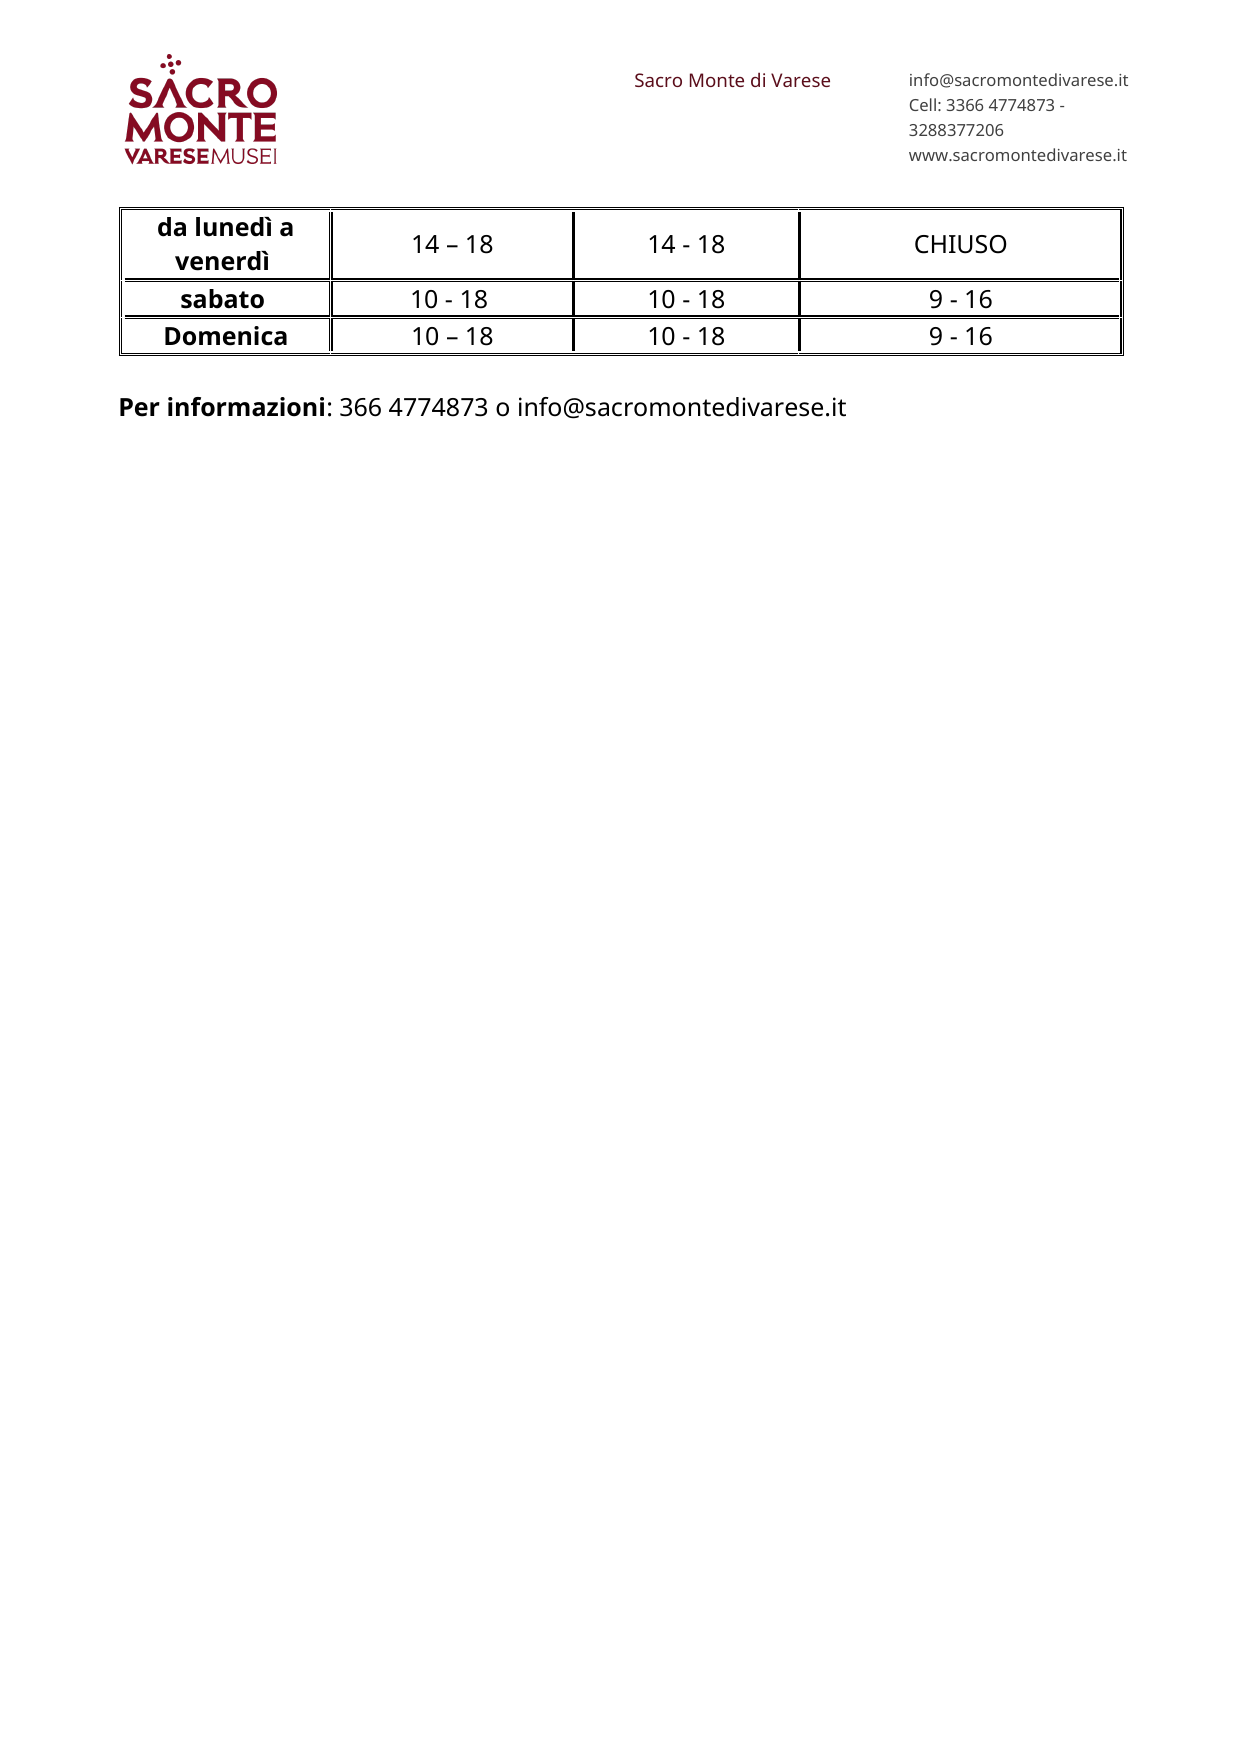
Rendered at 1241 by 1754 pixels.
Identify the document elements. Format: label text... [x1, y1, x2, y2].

table_cell 10 – 18 [331, 319, 573, 353]
table_cell 9 - 16 [801, 278, 1121, 315]
table_cell 10 - 18 [333, 282, 572, 315]
table_cell Domenica [122, 315, 331, 353]
table_cell 10 - 18 [573, 319, 799, 353]
table_cell CHIUSO [799, 210, 1120, 278]
table_cell sabato [122, 278, 329, 315]
table_cell 14 - 18 [573, 208, 799, 278]
text Per informazioni: 366 4774873 o info@sacromontedivarese.it [118, 390, 1122, 424]
table_cell 10 - 18 [575, 282, 798, 315]
table_cell 14 – 18 [331, 210, 573, 278]
table_cell da lunedì a venerdì [120, 208, 331, 278]
table_cell 9 - 16 [799, 315, 1121, 353]
